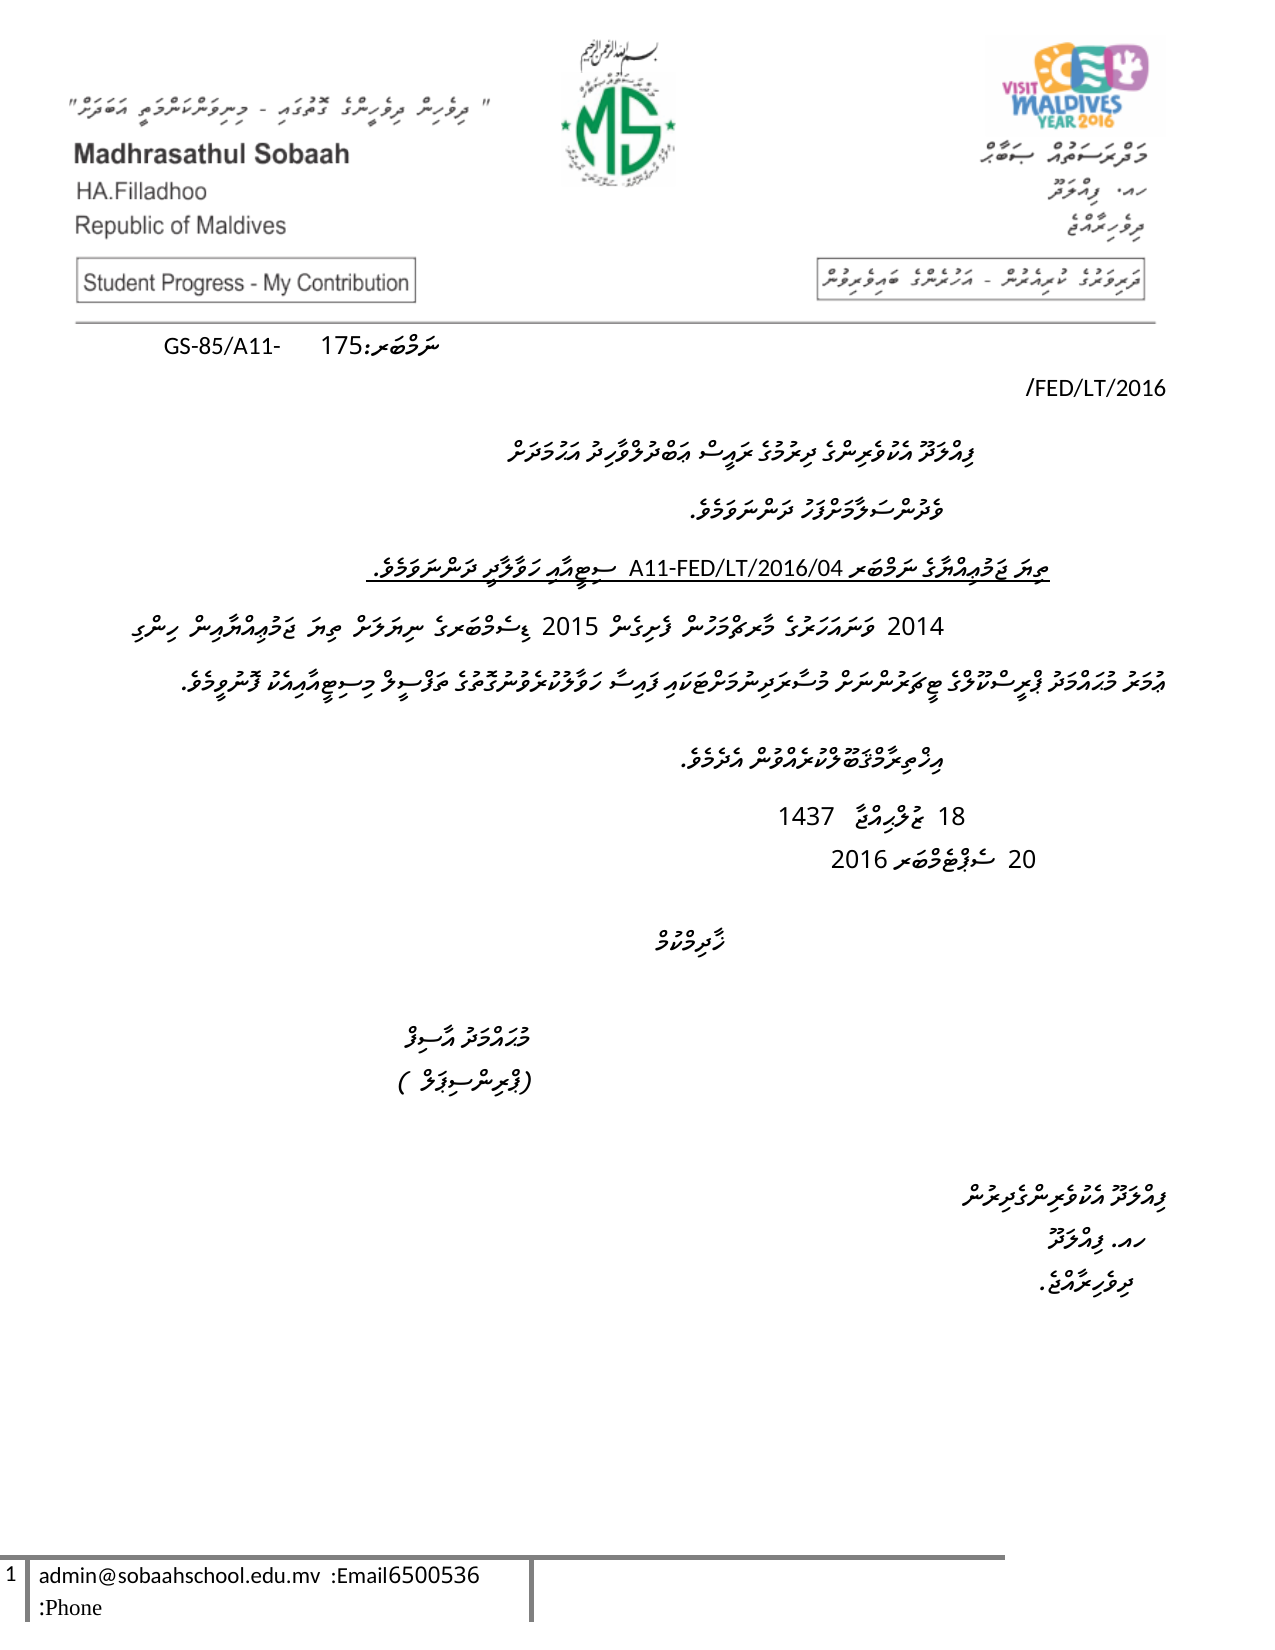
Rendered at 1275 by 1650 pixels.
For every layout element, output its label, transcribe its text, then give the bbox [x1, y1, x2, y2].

text 2014 ވަނައަހަރުގެ މާރޗްމަހުން ފެށިގެން 2015 ޑިސެމްބަރގެ ނިޔަލަށް ތިޔަ ޖަމުޢިއްޔާއިން ހިންގި ޢުމަރު މުޙައްމަދު ޕްރީސްކޫލްގެ ޓީޗަރުންނަށް މުސާރަދިނުމަށްޓަކައި ފައިސާ ހަވާލުކުރެވުނުގޮތުގެ ތަފްސީލް މިސިޓީއާއިއެކު ފޮނުވީމެވެ. [133, 608, 1167, 701]
picture [69, 29, 1167, 324]
text 20 ސެޕްޓެމްބަރ 2016 [133, 842, 1167, 879]
text ވެދުންސަލާމަށްފަހު ދަންނަވަމެވެ. [133, 492, 1167, 529]
text ޚާދިމްކުމް [133, 924, 1167, 961]
text އިޚްތިރާމްޤަބޫލްކުރެއްވުން އެދެމެވެ. [133, 741, 1167, 778]
text ހއ. ފިއްލަދޫ [133, 1221, 1159, 1258]
text ދިވެހިރާއްޖެ. [133, 1263, 1167, 1301]
text 18 ޒުލްޙިއްޖާ 1437 [133, 799, 1167, 836]
text ފިއްލަދޫ އެކުވެރިންގެ ދިރުމުގެ ރައީސް ޢަބްދުލްވާހިދު އަޙުމަދަށް [133, 434, 1167, 471]
text (ޕްރިންސިޕަލް ) [133, 1062, 1167, 1100]
text ތިޔަ ޖަމުޢިއްޔާގެ ނަމްބަރ A11-FED/LT/2016/04 ސިޓީއާއި ހަވާލާދީ ދަންނަވަމެވެ. [133, 550, 1167, 587]
text މުޙައްމަދު އާސިފް [133, 1019, 1167, 1057]
text ނަމްބަރ:175 GS-85/A11-FED/LT/2016/ [133, 327, 1167, 407]
text ފިއްލަދޫ އެކުވެރިންގެދިރުން [133, 1178, 1167, 1215]
